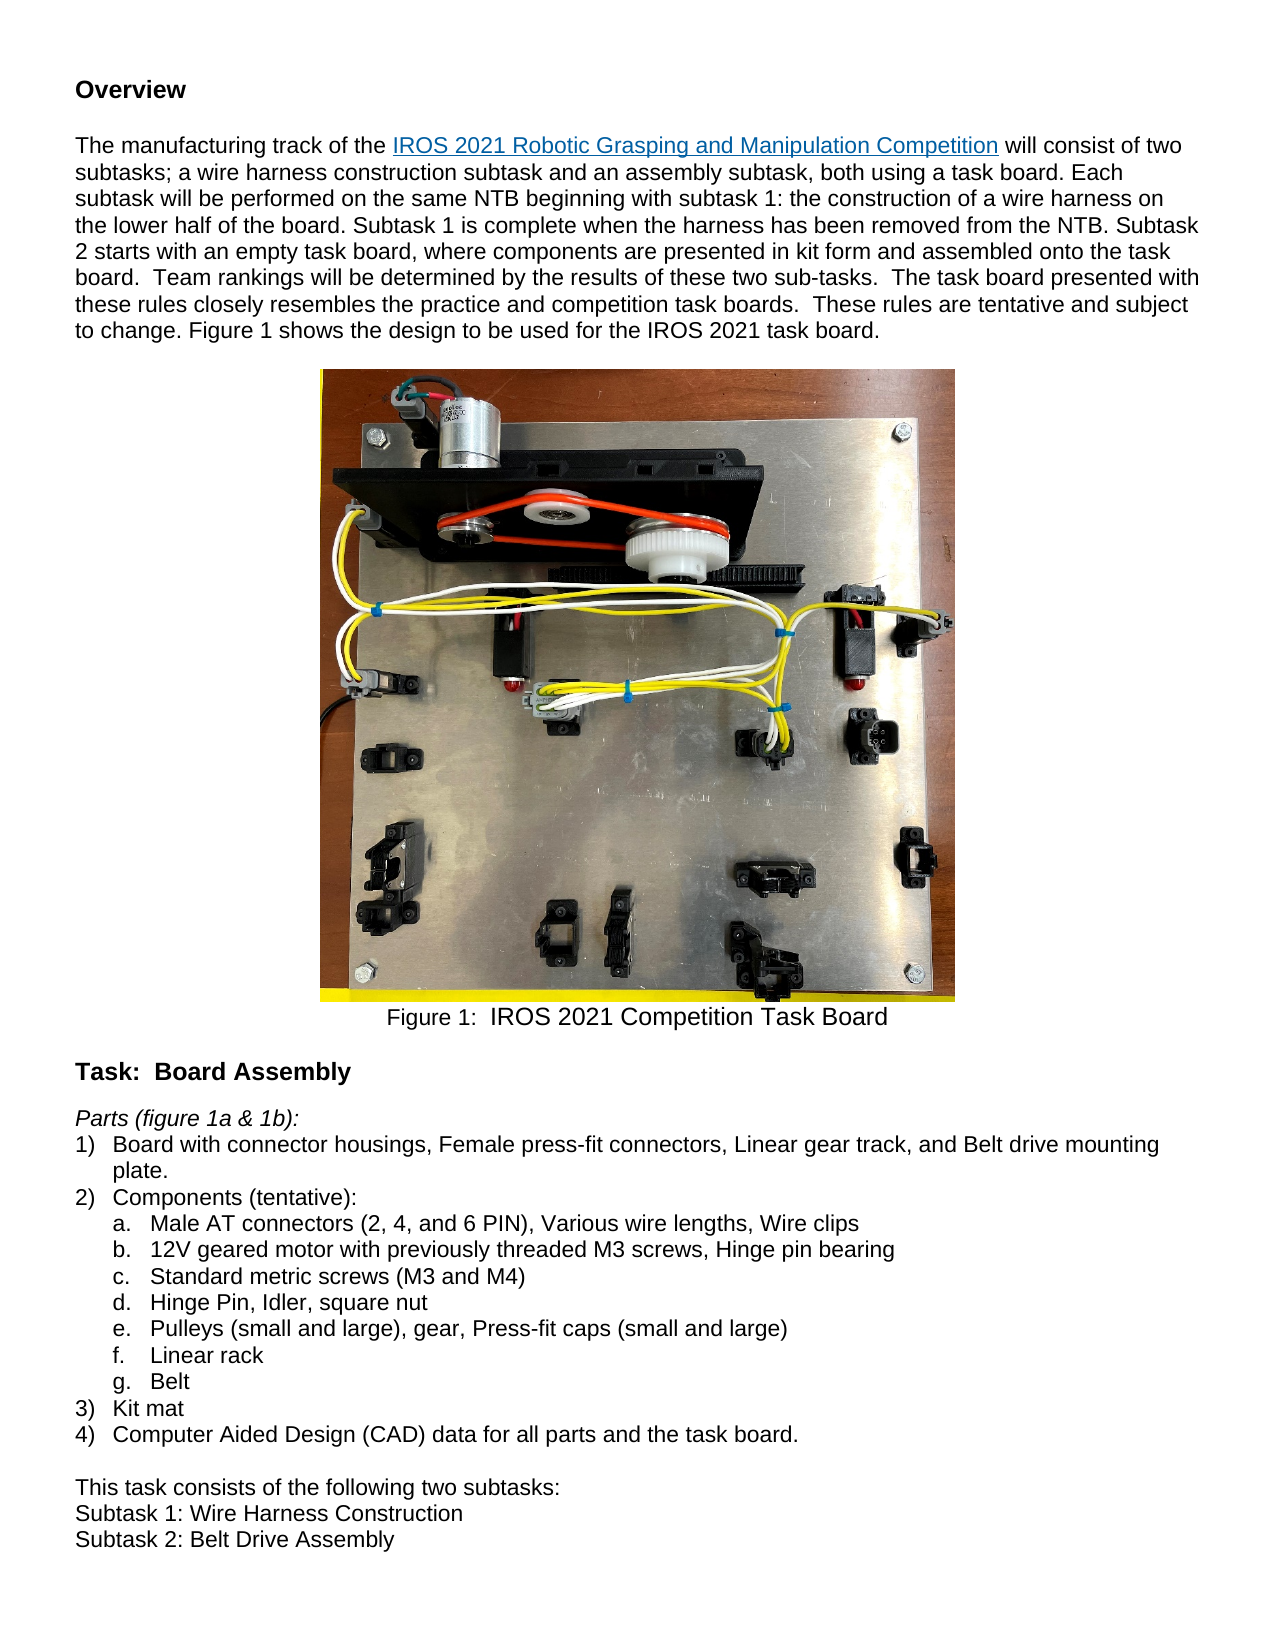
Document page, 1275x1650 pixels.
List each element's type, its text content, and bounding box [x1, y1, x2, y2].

list 12V geared motor with previously threaded M3 screws, Hinge pin bearing [112, 1236, 1200, 1263]
list Computer Aided Design (CAD) data for all parts and the task board. [75, 1421, 1200, 1447]
text The manufacturing track of the IROS 2021 Robotic Grasping and Manipulation Competition will consist of two subtasks; a wire harness construction subtask and an assembly subtask, both using a task board. Each subtask will be performed on the same NTB beginning with subtask 1: the construction of a wire harness on the lower half of the board. Subtask 1 is complete when the harness has been removed from the NTB. Subtask 2 starts with an empty task board, where components are presented in kit form and assembled onto the task board. Team rankings will be determined by the results of these two sub-tasks. The task board presented with these rules closely resembles the practice and competition task boards. These rules are tentative and subject to change. Figure 1 shows the design to be used for the IROS 2021 task board. [75, 132, 1200, 343]
list Belt [112, 1368, 1200, 1394]
text Task: Board Assembly [75, 1057, 1200, 1086]
list Components (tentative): [75, 1184, 1200, 1210]
text Figure 1: IROS 2021 Competition Task Board [75, 1002, 1200, 1031]
list Kit mat [75, 1394, 1200, 1421]
list Board with connector housings, Female press-fit connectors, Linear gear track, and Belt drive mounting plate. [75, 1131, 1200, 1184]
text This task consists of the following two subtasks: [75, 1473, 1200, 1500]
text Parts (figure 1a & 1b): [75, 1104, 1200, 1131]
list Pulleys (small and large), gear, Press-fit caps (small and large) [112, 1315, 1200, 1342]
list Linear rack [112, 1342, 1200, 1368]
picture [320, 369, 955, 1002]
text Subtask 1: Wire Harness Construction [75, 1500, 1200, 1526]
text Overview [75, 75, 1200, 104]
list Male AT connectors (2, 4, and 6 PIN), Various wire lengths, Wire clips [112, 1210, 1200, 1236]
list Standard metric screws (M3 and M4) [112, 1263, 1200, 1289]
text Subtask 2: Belt Drive Assembly [75, 1526, 1200, 1553]
list Hinge Pin, Idler, square nut [112, 1289, 1200, 1315]
